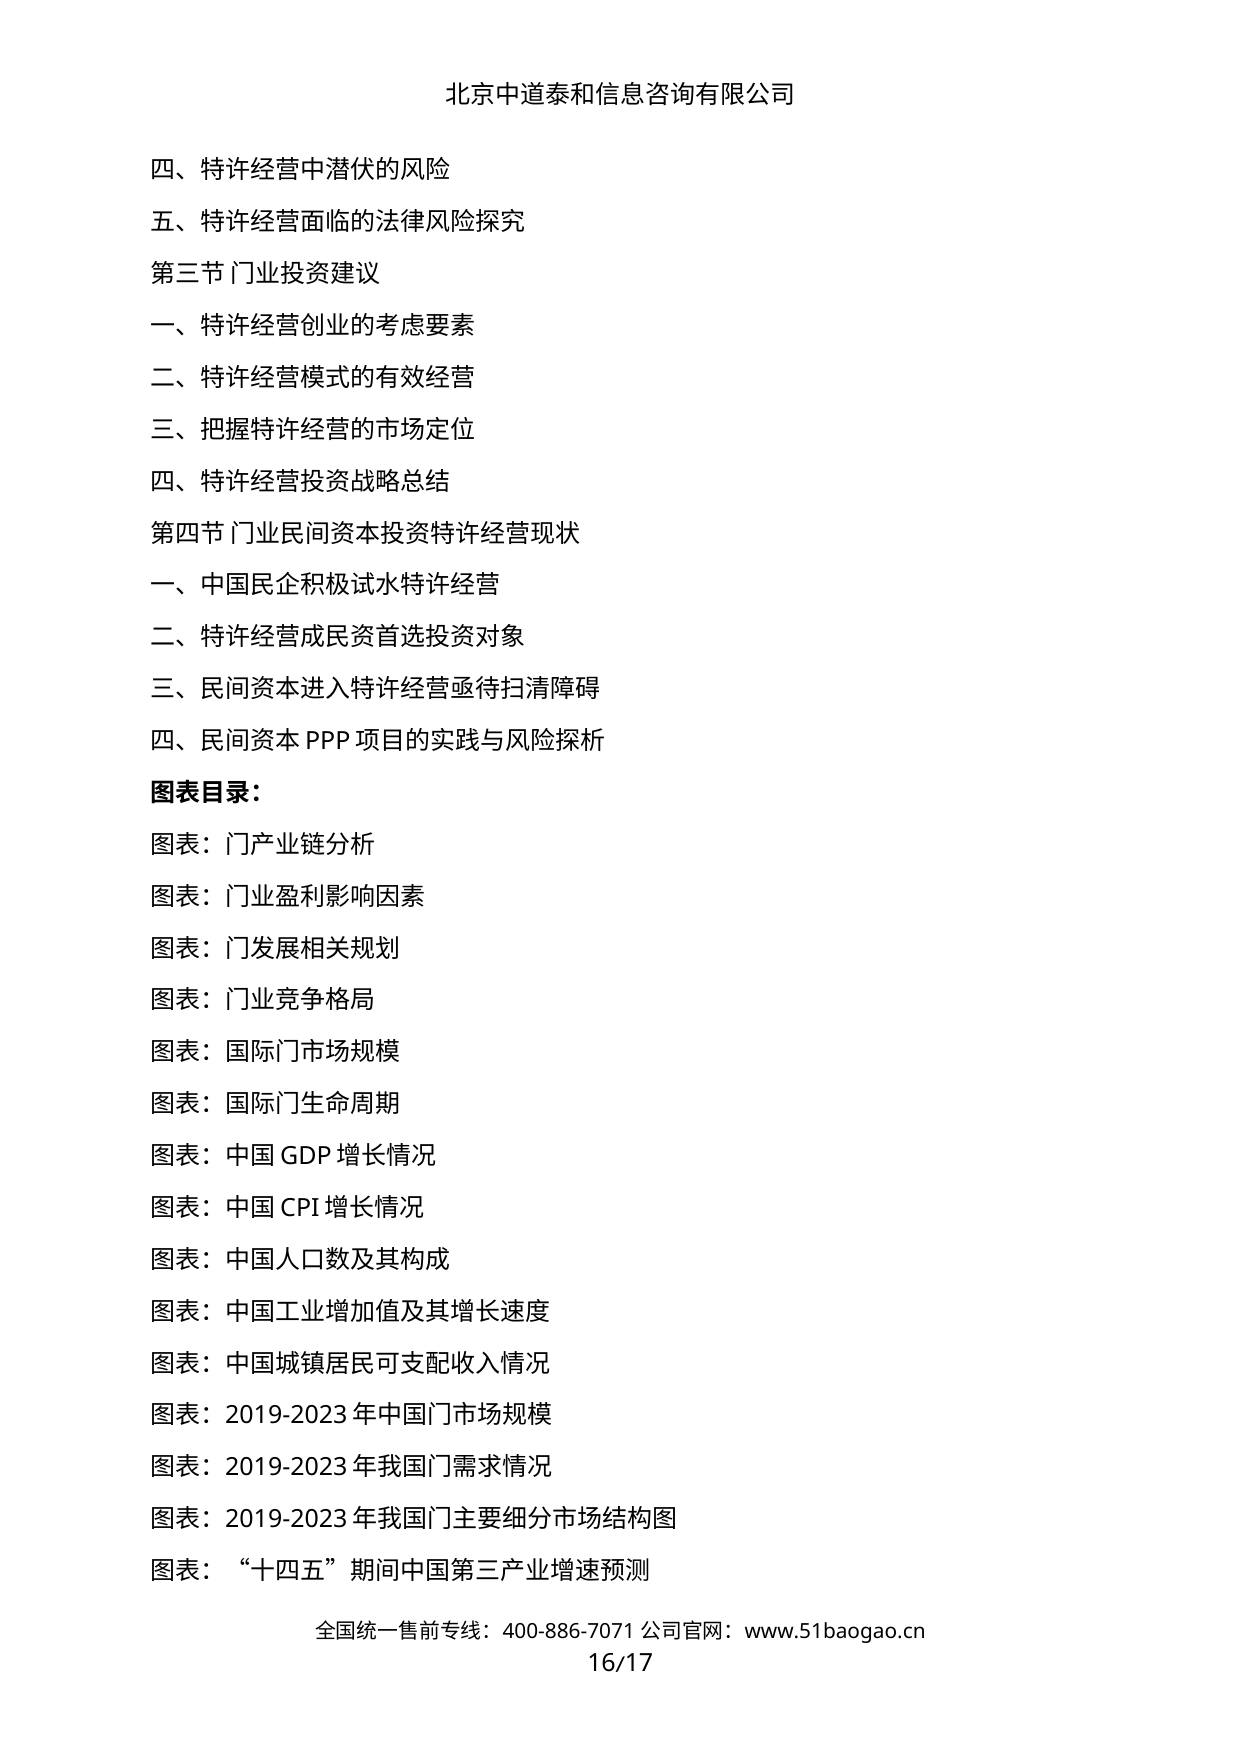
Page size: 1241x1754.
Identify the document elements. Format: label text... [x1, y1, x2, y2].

text 图表：2019-2023年我国门需求情况 [150, 1447, 1090, 1483]
text 一、中国民企积极试水特许经营 [150, 565, 1090, 601]
text 一、特许经营创业的考虑要素 [150, 306, 1090, 342]
text 图表：门发展相关规划 [150, 928, 1090, 964]
text 图表目录： [150, 772, 1090, 809]
text 图表：门业盈利影响因素 [150, 876, 1090, 912]
text 二、特许经营成民资首选投资对象 [150, 617, 1090, 653]
text 图表：门业竞争格局 [150, 980, 1090, 1016]
text 图表：中国CPI增长情况 [150, 1187, 1090, 1224]
text 图表：中国工业增加值及其增长速度 [150, 1291, 1090, 1327]
text 第四节 门业民间资本投资特许经营现状 [150, 513, 1090, 549]
text 第三节 门业投资建议 [150, 254, 1090, 290]
text 图表：中国GDP增长情况 [150, 1136, 1090, 1172]
text 图表：门产业链分析 [150, 824, 1090, 861]
text 图表：中国城镇居民可支配收入情况 [150, 1343, 1090, 1379]
text 五、特许经营面临的法律风险探究 [150, 202, 1090, 238]
text 图表：2019-2023年中国门市场规模 [150, 1395, 1090, 1431]
text 四、特许经营中潜伏的风险 [150, 150, 1090, 186]
text 四、民间资本PPP项目的实践与风险探析 [150, 721, 1090, 757]
text 三、把握特许经营的市场定位 [150, 409, 1090, 446]
text 三、民间资本进入特许经营亟待扫清障碍 [150, 669, 1090, 705]
text 图表：2019-2023年我国门主要细分市场结构图 [150, 1499, 1090, 1535]
text 图表：中国人口数及其构成 [150, 1239, 1090, 1276]
text 图表：国际门生命周期 [150, 1084, 1090, 1120]
text 图表：“十四五”期间中国第三产业增速预测 [150, 1551, 1090, 1587]
text 二、特许经营模式的有效经营 [150, 357, 1090, 394]
text 四、特许经营投资战略总结 [150, 461, 1090, 497]
text 图表：国际门市场规模 [150, 1032, 1090, 1068]
